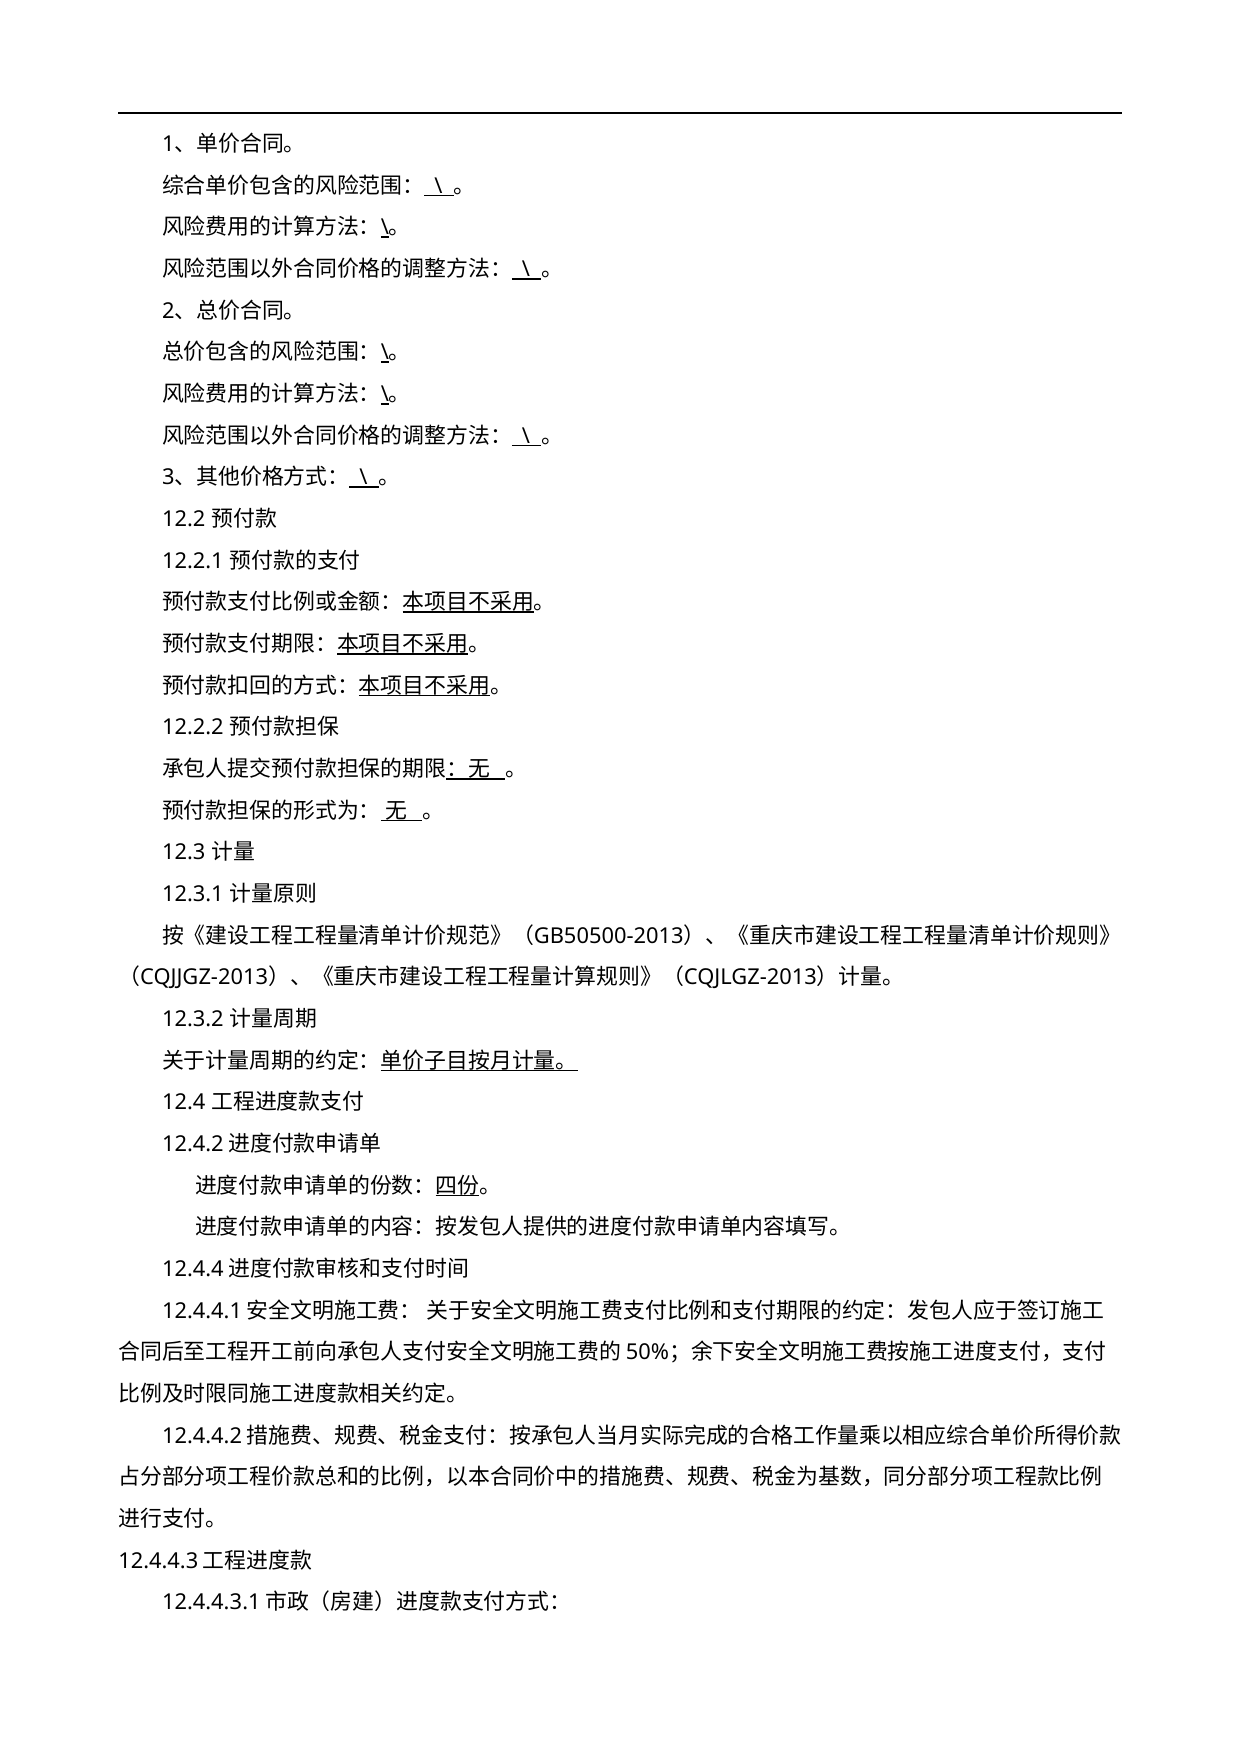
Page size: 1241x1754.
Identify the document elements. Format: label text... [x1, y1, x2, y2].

text 预付款支付期限：本项目不采用。 [118, 618, 1122, 660]
text 12.3 计量 [118, 826, 1122, 868]
text 风险范围以外合同价格的调整方法： \ 。 [118, 243, 1122, 285]
text 12.4.4进度付款审核和支付时间 [118, 1243, 1122, 1285]
text 1、单价合同。 [118, 118, 1122, 160]
text 预付款扣回的方式：本项目不采用。 [118, 660, 1122, 701]
text 12.3.2 计量周期 [118, 993, 1122, 1035]
text 2、总价合同。 [118, 285, 1122, 326]
text 风险费用的计算方法：\。 [118, 201, 1122, 243]
text 综合单价包含的风险范围： \ 。 [118, 160, 1122, 201]
text 12.4.4.3工程进度款 [118, 1535, 1122, 1576]
text 进度付款申请单的内容：按发包人提供的进度付款申请单内容填写。 [118, 1201, 1122, 1243]
text 12.3.1 计量原则 [118, 868, 1122, 910]
text 按《建设工程工程量清单计价规范》（GB50500-2013）、《重庆市建设工程工程量清单计价规则》（CQJJGZ-2013）、《重庆市建设工程工程量计算规则》（CQJLGZ-2013）计量。 [118, 910, 1122, 993]
text 12.4 工程进度款支付 [118, 1076, 1122, 1118]
text 预付款支付比例或金额：本项目不采用。 [118, 576, 1122, 618]
text 12.2.1 预付款的支付 [118, 535, 1122, 576]
text 进度付款申请单的份数：四份。 [118, 1160, 1122, 1201]
text 风险费用的计算方法：\。 [118, 368, 1122, 410]
text 12.4.4.1安全文明施工费： 关于安全文明施工费支付比例和支付期限的约定：发包人应于签订施工合同后至工程开工前向承包人支付安全文明施工费的50%；余下安全文明施工费按施工进度支付，支付比例及时限同施工进度款相关约定。 [118, 1285, 1122, 1410]
text 承包人提交预付款担保的期限：无 。 [118, 743, 1122, 785]
text 预付款担保的形式为： 无 。 [118, 785, 1122, 826]
text 风险范围以外合同价格的调整方法： \ 。 [118, 410, 1122, 451]
text 12.4.2进度付款申请单 [118, 1118, 1122, 1160]
text 总价包含的风险范围：\。 [118, 326, 1122, 368]
text 12.4.4.3.1市政（房建）进度款支付方式： [118, 1576, 1122, 1618]
text 3、其他价格方式： \ 。 [118, 451, 1122, 493]
text 12.4.4.2措施费、规费、税金支付：按承包人当月实际完成的合格工作量乘以相应综合单价所得价款占分部分项工程价款总和的比例，以本合同价中的措施费、规费、税金为基数，同分部分项工程款比例进行支付。 [118, 1410, 1122, 1535]
text 关于计量周期的约定：单价子目按月计量。 [118, 1035, 1122, 1076]
text 12.2.2 预付款担保 [118, 701, 1122, 743]
text 12.2 预付款 [118, 493, 1122, 535]
